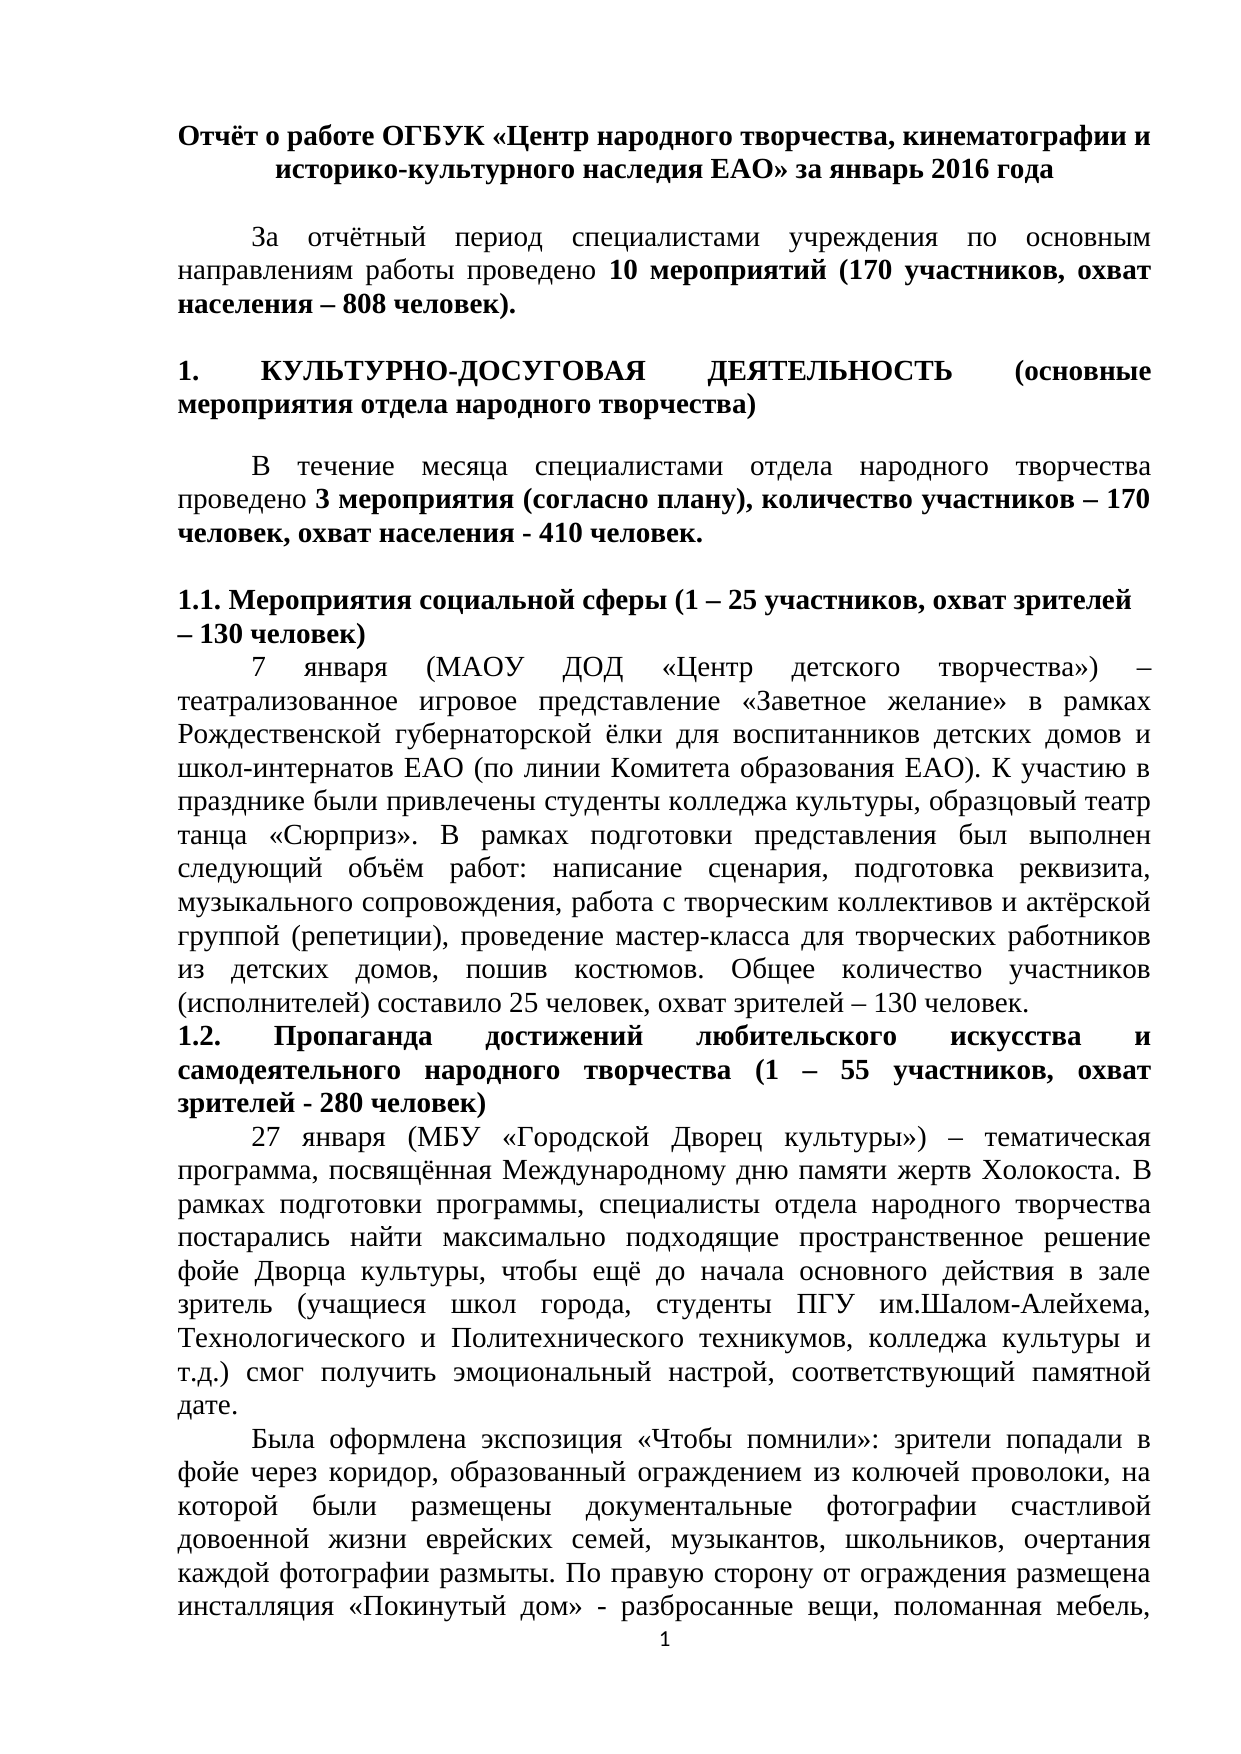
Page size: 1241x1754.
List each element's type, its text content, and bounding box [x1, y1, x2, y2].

text 1.2. Пропаганда достижений любительского искусства и самодеятельного народного творчества (1 – 55 участников, охват зрителей - 280 человек) [177, 1018, 1152, 1119]
text 7 января (МАОУ ДОД «Центр детского творчества») – театрализованное игровое представление «Заветное желание» в рамках Рождественской губернаторской ёлки для воспитанников детских домов и школ-интернатов ЕАО (по линии Комитета образования ЕАО). К участию в празднике были привлечены студенты колледжа культуры, образцовый театр танца «Сюрприз». В рамках подготовки представления был выполнен следующий объём работ: написание сценария, подготовка реквизита, музыкального сопровождения, работа с творческим коллективов и актёрской группой (репетиции), проведение мастер-класса для творческих работников из детских домов, пошив костюмов. Общее количество участников (исполнителей) составило 25 человек, охват зрителей – 130 человек. [177, 649, 1152, 1018]
text 1. КУЛЬТУРНО-ДОСУГОВАЯ ДЕЯТЕЛЬНОСТЬ (основные мероприятия отдела народного творчества) [177, 353, 1152, 420]
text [177, 1421, 1152, 1622]
text В течение месяца специалистами отдела народного творчества проведено 3 мероприятия (согласно плану), количество участников – 170 человек, охват населения - 410 человек. [177, 448, 1152, 549]
text 27 января (МБУ «Городской Дворец культуры») – тематическая программа, посвящённая Международному дню памяти жертв Холокоста. В рамках подготовки программы, специалисты отдела народного творчества постарались найти максимально подходящие пространственное решение фойе Дворца культуры, чтобы ещё до начала основного действия в зале зритель (учащиеся школ города, студенты ПГУ им.Шалом-Алейхема, Технологического и Политехнического техникумов, колледжа культуры и т.д.) смог получить эмоциональный настрой, соответствующий памятной дате. [177, 1119, 1152, 1421]
text 1.1. Мероприятия социальной сферы (1 – 25 участников, охват зрителей – 130 человек) [177, 582, 1152, 649]
text За отчётный период специалистами учреждения по основным направлениям работы проведено 10 мероприятий (170 участников, охват населения – 808 человек). [177, 219, 1152, 319]
text Отчёт о работе ОГБУК «Центр народного творчества, кинематографии и историко-культурного наследия ЕАО» за январь 2016 года [177, 118, 1152, 185]
